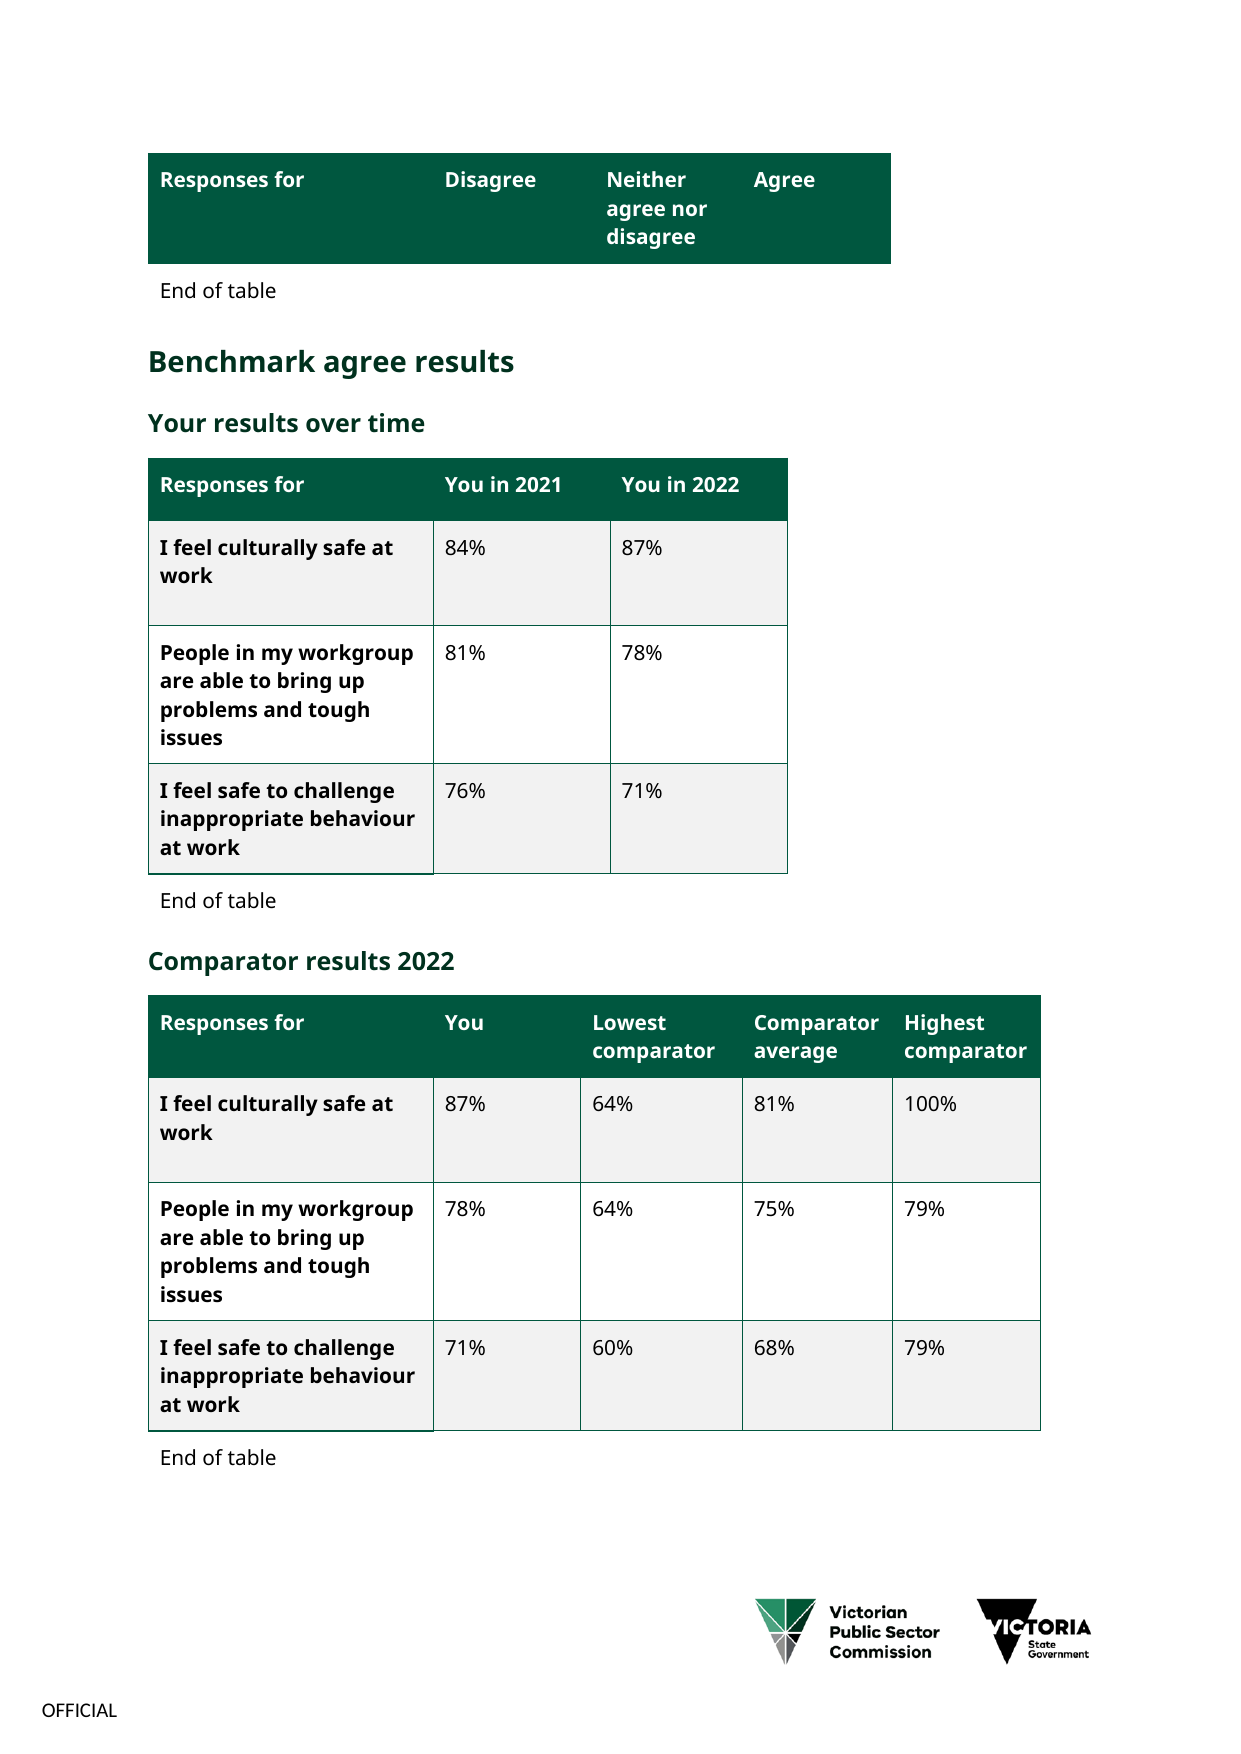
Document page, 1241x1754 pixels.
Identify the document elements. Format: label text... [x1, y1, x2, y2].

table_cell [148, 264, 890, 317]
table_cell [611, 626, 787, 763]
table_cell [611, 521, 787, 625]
subtitle Benchmark agree results [148, 342, 1092, 381]
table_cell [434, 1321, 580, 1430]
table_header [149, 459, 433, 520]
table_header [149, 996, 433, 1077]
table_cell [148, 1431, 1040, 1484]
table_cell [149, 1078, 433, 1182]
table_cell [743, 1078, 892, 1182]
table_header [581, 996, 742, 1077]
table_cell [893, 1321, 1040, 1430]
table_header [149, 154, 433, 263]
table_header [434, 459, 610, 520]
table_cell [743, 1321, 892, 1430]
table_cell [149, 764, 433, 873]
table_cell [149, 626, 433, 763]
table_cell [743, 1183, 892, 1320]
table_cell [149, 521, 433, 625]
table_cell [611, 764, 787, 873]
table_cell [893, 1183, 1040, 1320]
subtitle Your results over time [148, 406, 1092, 440]
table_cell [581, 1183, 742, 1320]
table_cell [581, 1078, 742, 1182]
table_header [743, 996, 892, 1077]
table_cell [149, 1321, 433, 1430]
subtitle Comparator results 2022 [148, 944, 1092, 978]
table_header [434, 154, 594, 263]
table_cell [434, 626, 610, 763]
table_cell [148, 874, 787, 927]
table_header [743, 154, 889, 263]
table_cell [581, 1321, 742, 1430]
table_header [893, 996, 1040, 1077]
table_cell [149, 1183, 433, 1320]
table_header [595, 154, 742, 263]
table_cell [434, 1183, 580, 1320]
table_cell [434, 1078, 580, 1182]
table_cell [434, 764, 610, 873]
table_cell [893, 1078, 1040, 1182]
picture [754, 1598, 1093, 1666]
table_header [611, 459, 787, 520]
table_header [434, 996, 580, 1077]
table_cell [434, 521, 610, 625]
